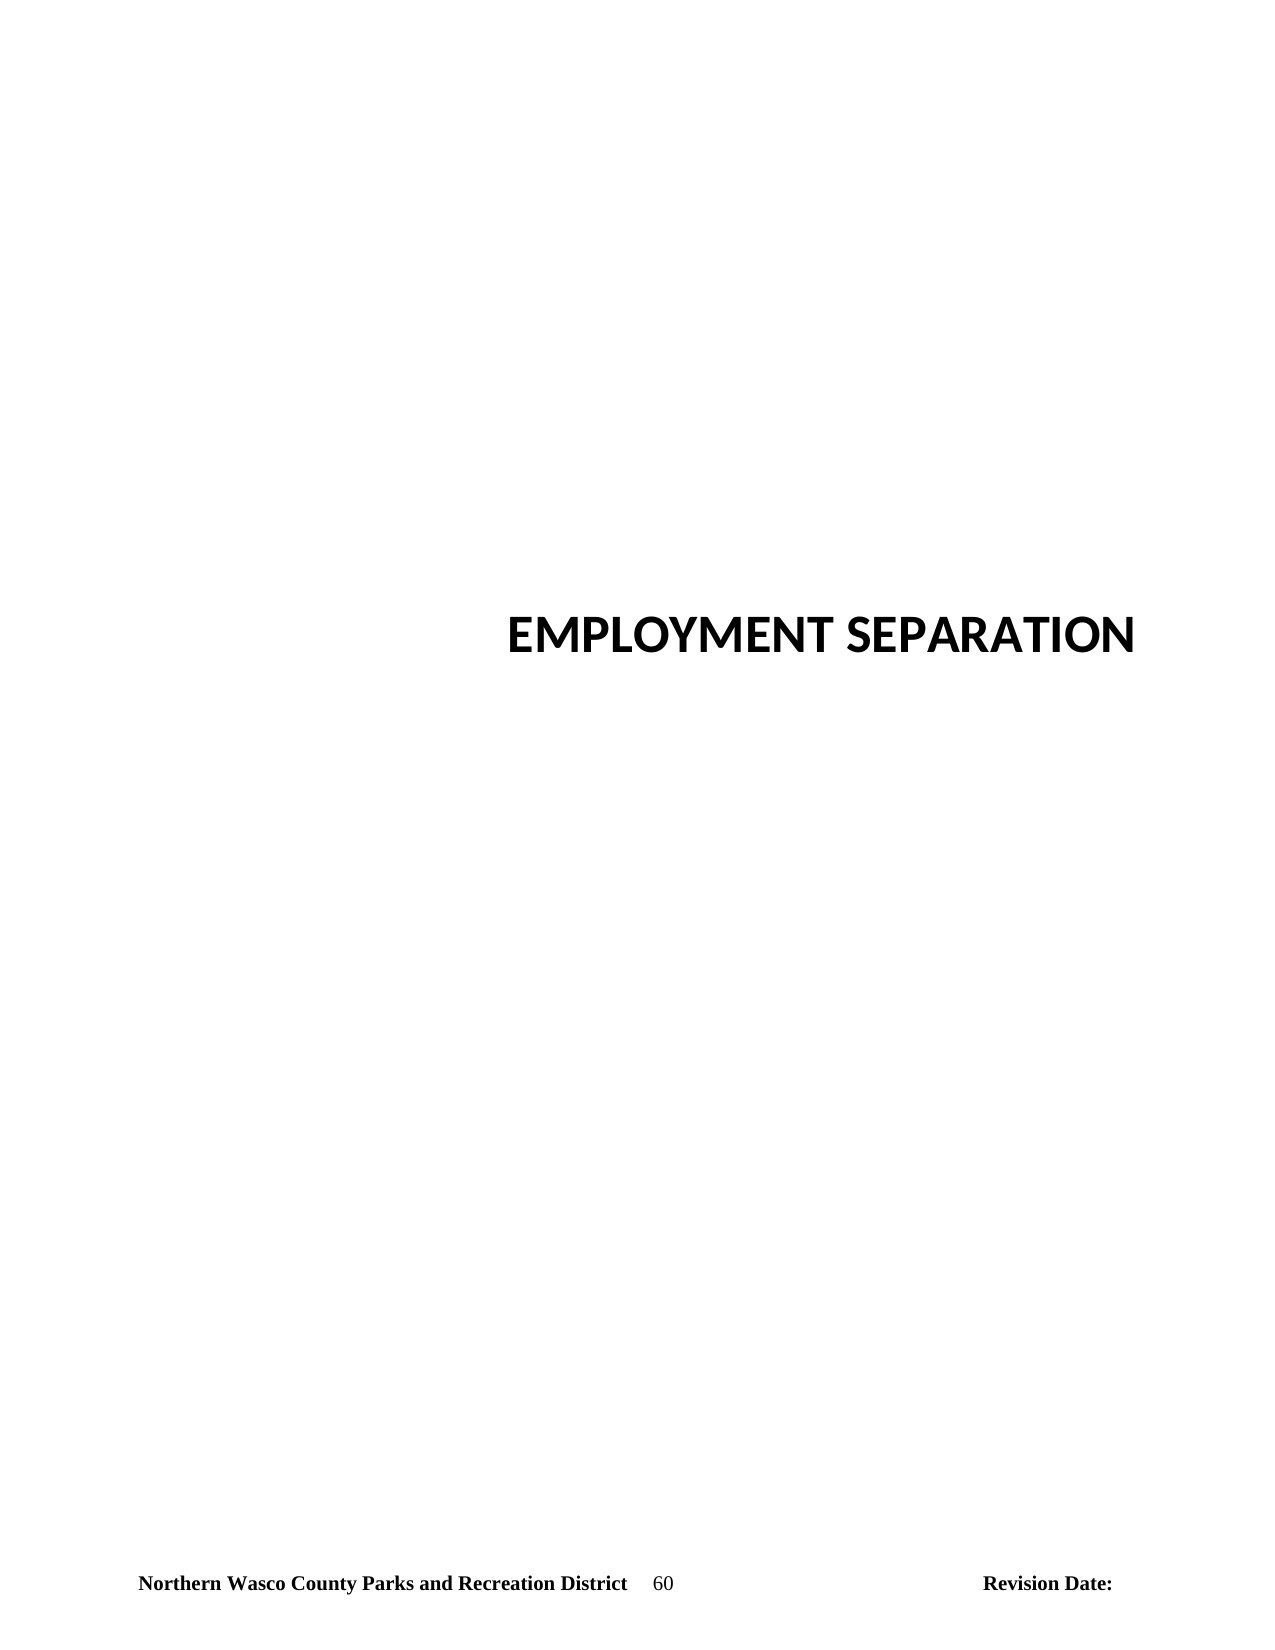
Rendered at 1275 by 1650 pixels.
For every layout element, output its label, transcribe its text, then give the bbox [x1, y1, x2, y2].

subtitle Employment Separation [138, 600, 1137, 666]
